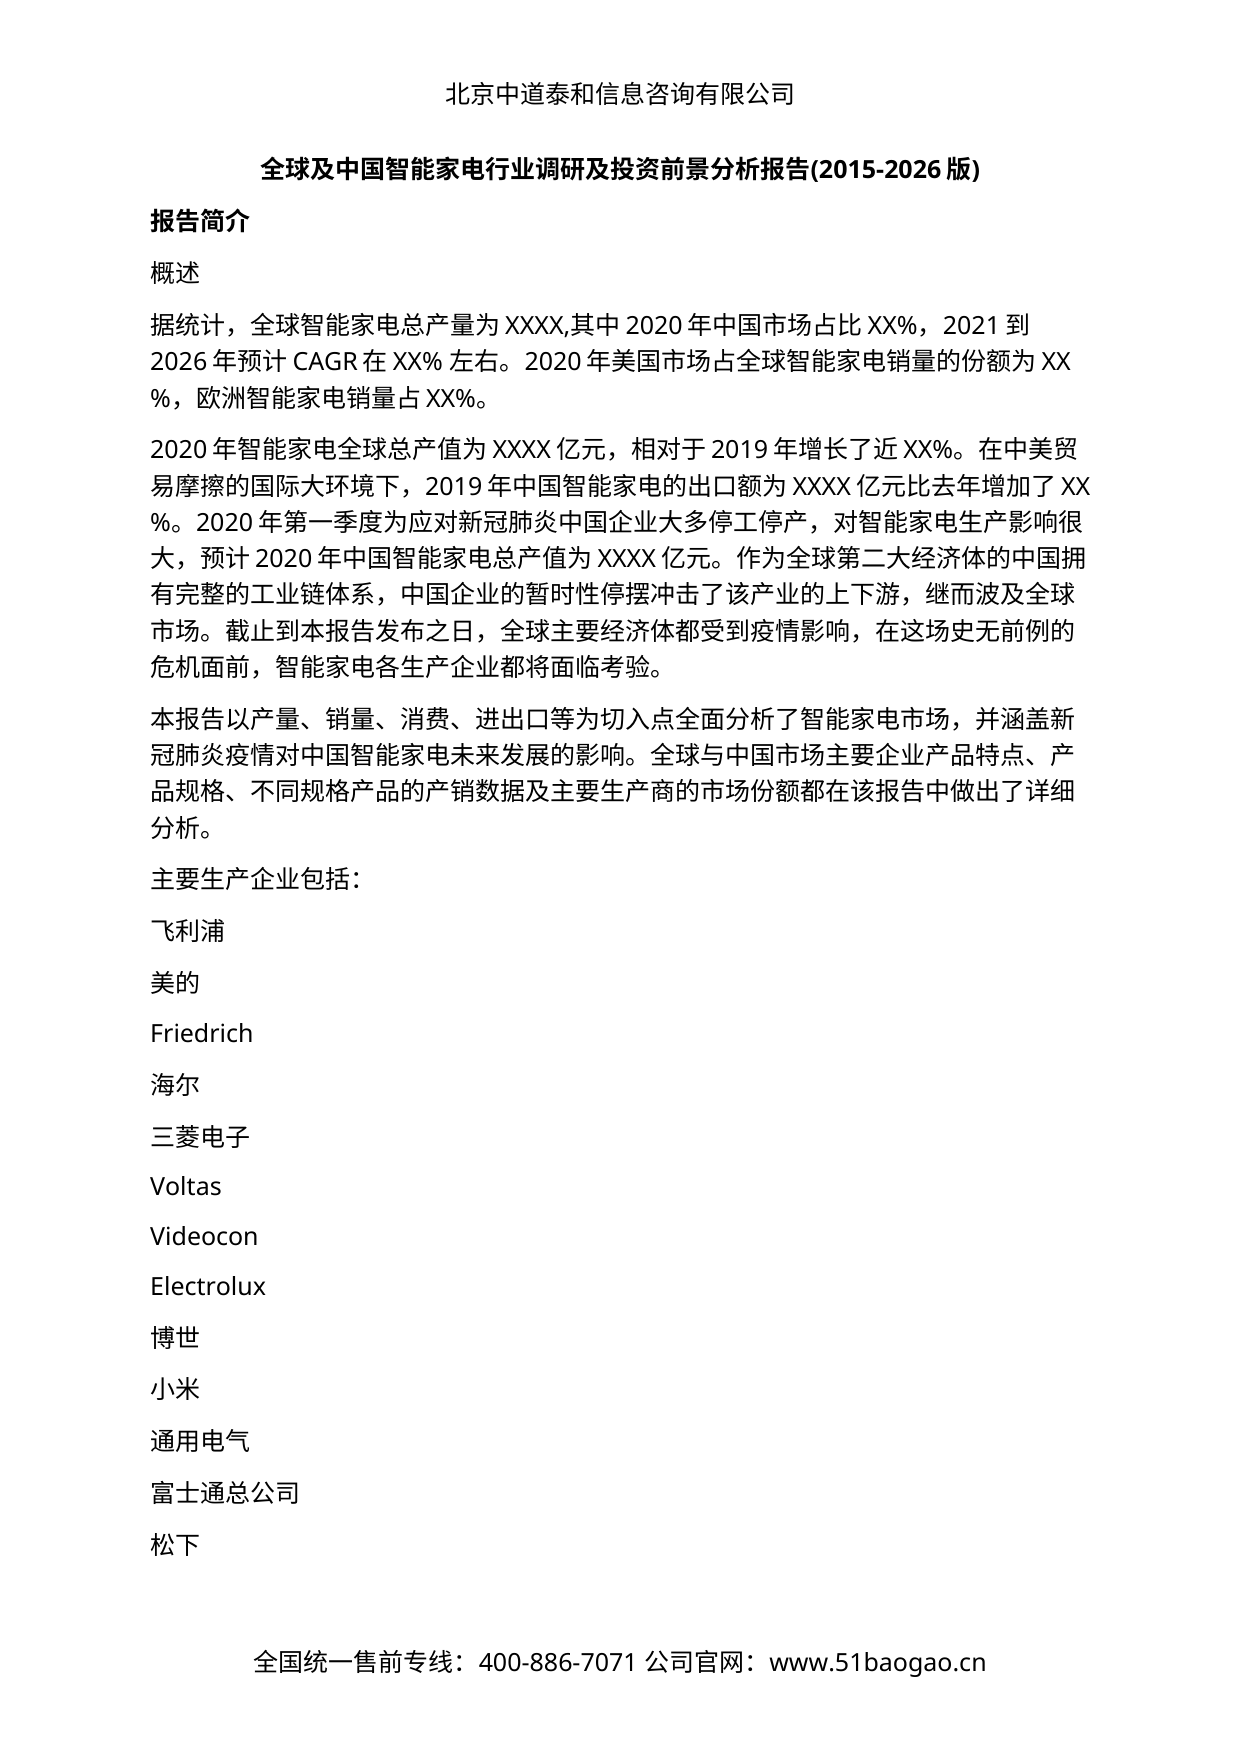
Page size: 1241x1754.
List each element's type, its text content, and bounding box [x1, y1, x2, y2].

text 报告简介 [150, 202, 1090, 238]
text 主要生产企业包括： [150, 860, 1090, 896]
text 松下 [150, 1526, 1090, 1562]
text 飞利浦 [150, 912, 1090, 948]
text 富士通总公司 [150, 1474, 1090, 1510]
text 据统计，全球智能家电总产量为XXXX,其中2020年中国市场占比XX%，2021到2026年预计CAGR在XX% 左右。2020年美国市场占全球智能家电销量的份额为XX%，欧洲智能家电销量占XX%。 [150, 306, 1090, 414]
text 全球及中国智能家电行业调研及投资前景分析报告(2015-2026版) [150, 150, 1090, 186]
text 美的 [150, 964, 1090, 1000]
text Electrolux [150, 1268, 1090, 1302]
text 海尔 [150, 1065, 1090, 1102]
text Videocon [150, 1219, 1090, 1253]
text 本报告以产量、销量、消费、进出口等为切入点全面分析了智能家电市场，并涵盖新冠肺炎疫情对中国智能家电未来发展的影响。全球与中国市场主要企业产品特点、产品规格、不同规格产品的产销数据及主要生产商的市场份额都在该报告中做出了详细分析。 [150, 699, 1090, 844]
text 2020年智能家电全球总产值为XXXX亿元，相对于2019年增长了近XX%。在中美贸易摩擦的国际大环境下，2019年中国智能家电的出口额为XXXX亿元比去年增加了XX%。2020年第一季度为应对新冠肺炎中国企业大多停工停产，对智能家电生产影响很大，预计2020年中国智能家电总产值为XXXX亿元。作为全球第二大经济体的中国拥有完整的工业链体系，中国企业的暂时性停摆冲击了该产业的上下游，继而波及全球市场。截止到本报告发布之日，全球主要经济体都受到疫情影响，在这场史无前例的危机面前，智能家电各生产企业都将面临考验。 [150, 430, 1090, 684]
text Voltas [150, 1169, 1090, 1203]
text 通用电气 [150, 1422, 1090, 1458]
text 博世 [150, 1318, 1090, 1354]
text Friedrich [150, 1016, 1090, 1050]
text 三菱电子 [150, 1117, 1090, 1153]
text 小米 [150, 1370, 1090, 1406]
text 概述 [150, 254, 1090, 290]
